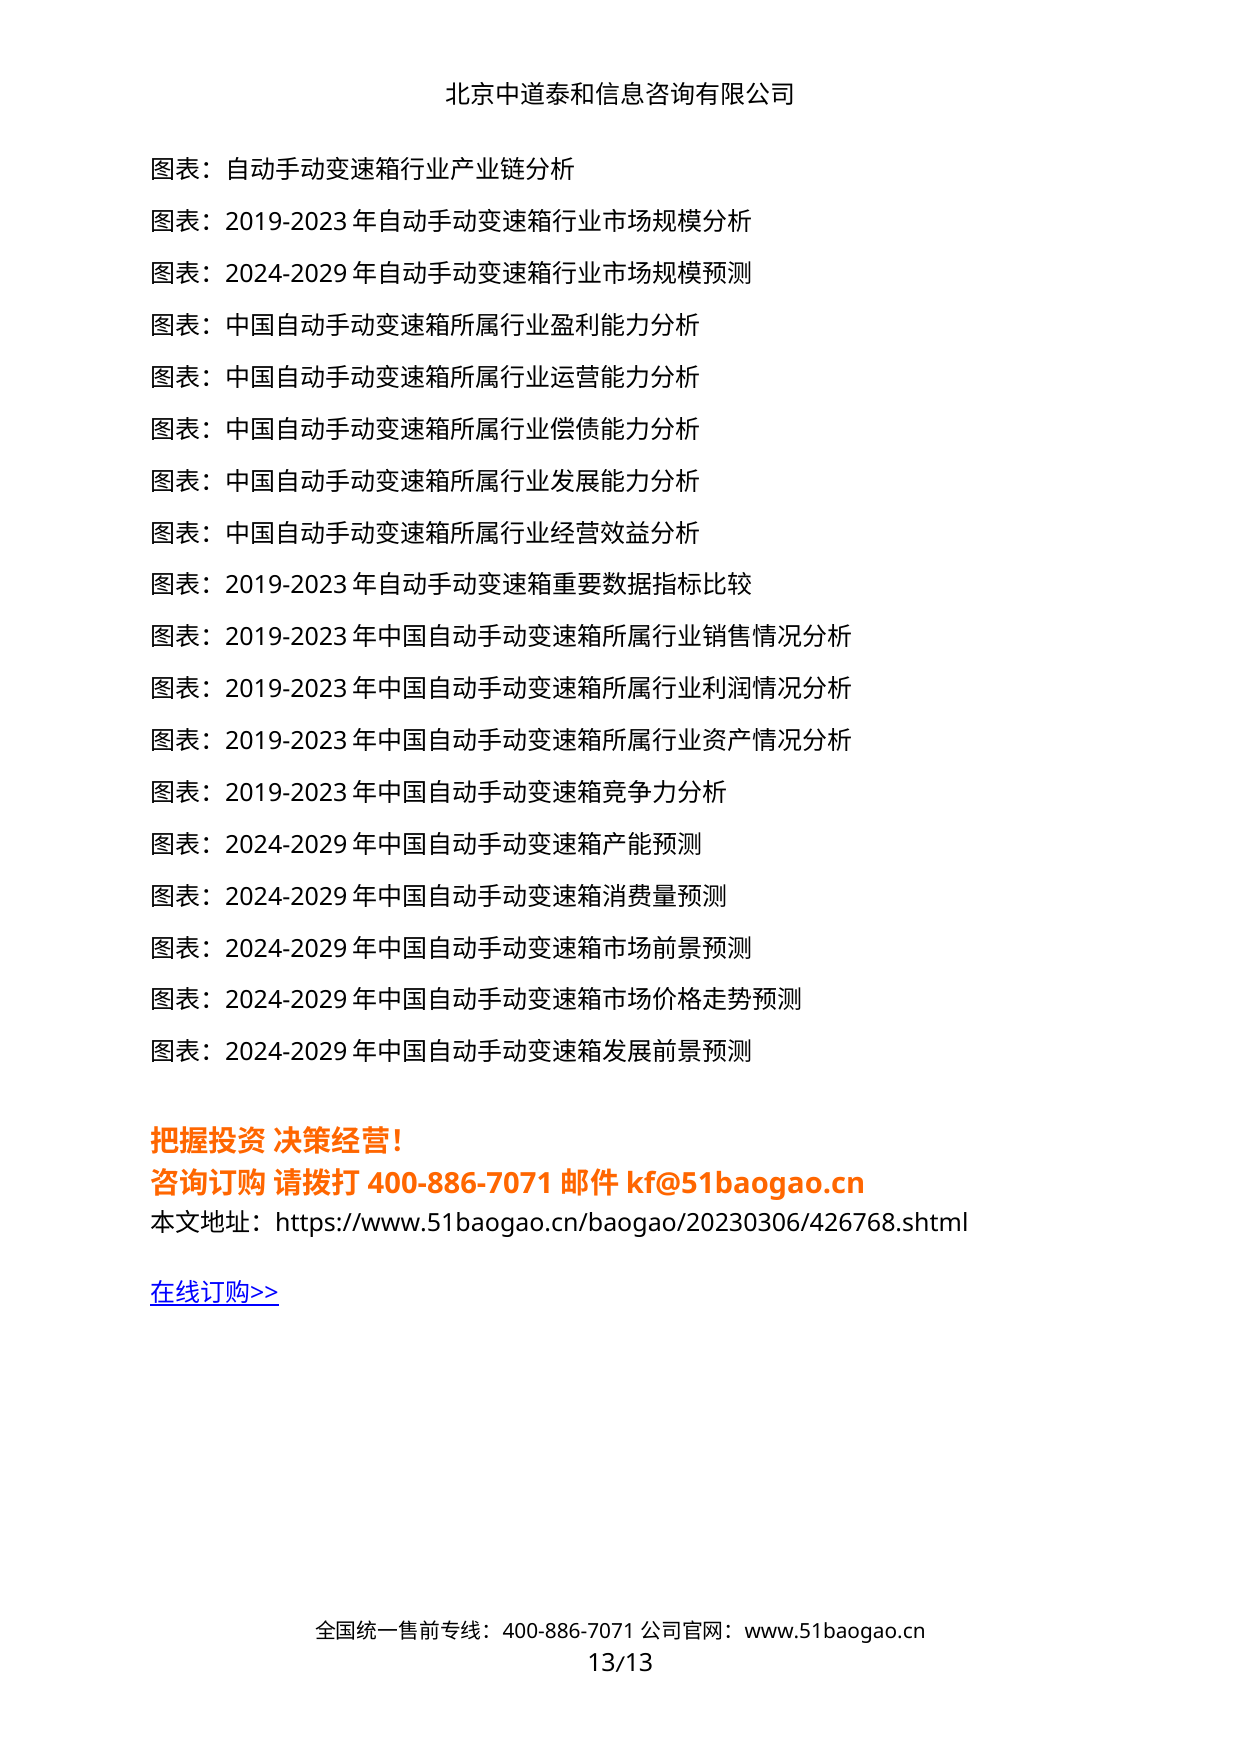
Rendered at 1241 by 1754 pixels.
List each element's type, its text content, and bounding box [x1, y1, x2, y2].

text 图表：2019-2023年自动手动变速箱行业市场规模分析 [150, 202, 1090, 238]
text 图表：2019-2023年中国自动手动变速箱竞争力分析 [150, 772, 1090, 809]
text 图表：2024-2029年中国自动手动变速箱市场前景预测 [150, 928, 1090, 964]
text 图表：2019-2023年自动手动变速箱重要数据指标比较 [150, 565, 1090, 601]
text 图表：中国自动手动变速箱所属行业经营效益分析 [150, 513, 1090, 549]
text 图表：2024-2029年中国自动手动变速箱发展前景预测 [150, 1032, 1090, 1068]
text 图表：中国自动手动变速箱所属行业偿债能力分析 [150, 409, 1090, 446]
text 图表：2019-2023年中国自动手动变速箱所属行业销售情况分析 [150, 617, 1090, 653]
text 图表：2024-2029年中国自动手动变速箱消费量预测 [150, 876, 1090, 912]
text 图表：2019-2023年中国自动手动变速箱所属行业利润情况分析 [150, 669, 1090, 705]
text 图表：中国自动手动变速箱所属行业运营能力分析 [150, 357, 1090, 394]
text 在线订购>> [150, 1239, 1090, 1309]
text 图表：中国自动手动变速箱所属行业盈利能力分析 [150, 306, 1090, 342]
text 图表：2024-2029年中国自动手动变速箱产能预测 [150, 824, 1090, 861]
text 图表：自动手动变速箱行业产业链分析 [150, 150, 1090, 186]
text 图表：2024-2029年自动手动变速箱行业市场规模预测 [150, 254, 1090, 290]
text 把握投资 决策经营！咨询订购 请拨打 400-886-7071 邮件 kf@51baogao.cn本文地址：https://www.51baogao.cn/baogao/20230306/426768.shtml [150, 1084, 1090, 1239]
text 图表：2024-2029年中国自动手动变速箱市场价格走势预测 [150, 980, 1090, 1016]
text 图表：2019-2023年中国自动手动变速箱所属行业资产情况分析 [150, 721, 1090, 757]
text 图表：中国自动手动变速箱所属行业发展能力分析 [150, 461, 1090, 497]
